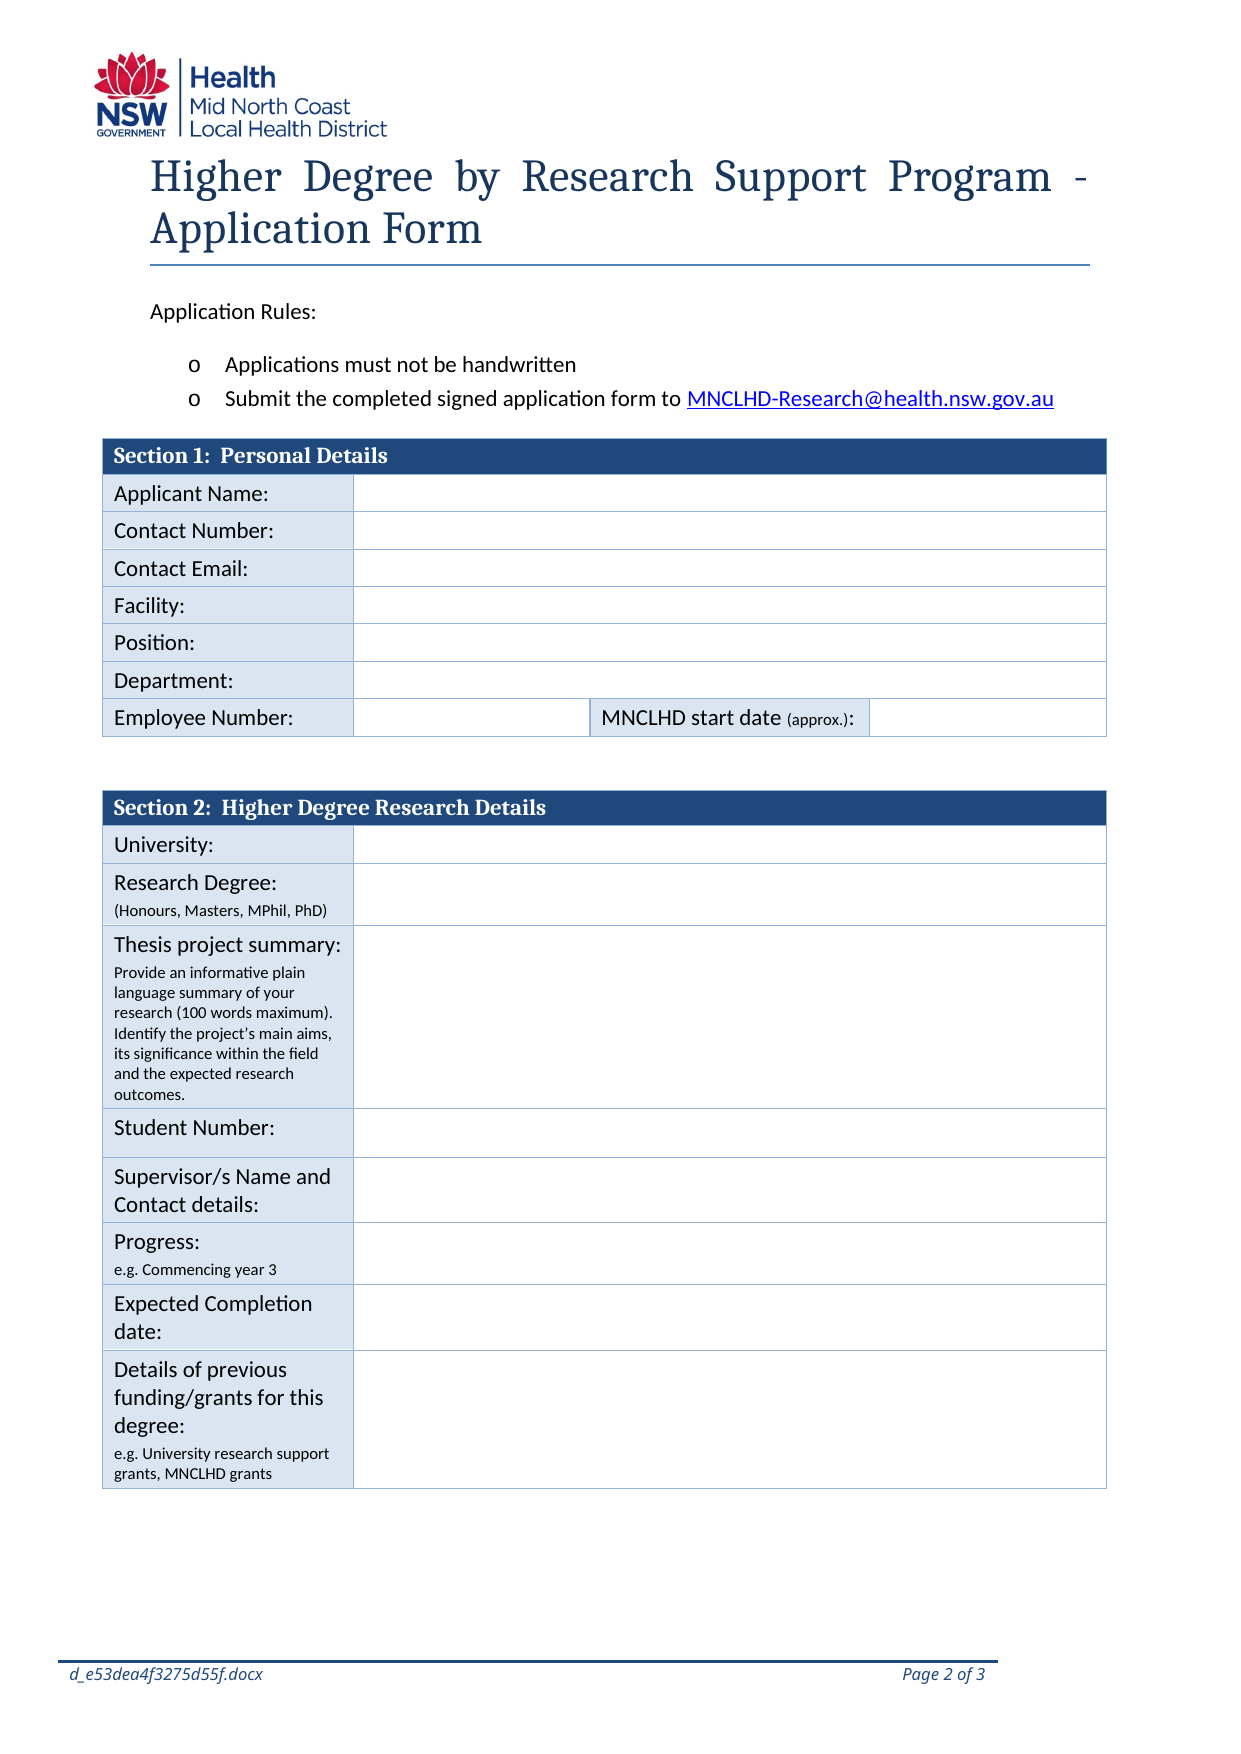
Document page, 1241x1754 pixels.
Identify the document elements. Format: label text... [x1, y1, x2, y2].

table_cell [354, 624, 1106, 661]
table_cell [354, 1109, 1106, 1157]
table_cell [354, 662, 1106, 698]
table_cell Contact Number: [103, 512, 353, 548]
table_cell [354, 512, 1106, 548]
table_cell Contact Email: [103, 550, 353, 586]
table_cell Position: [103, 624, 353, 661]
table_cell MNCLHD start date (approx.): [591, 699, 869, 736]
table_cell Research Degree: (Honours, Masters, MPhil, PhD) [103, 864, 353, 924]
list Applications must not be handwritten [187, 350, 1090, 379]
list Submit the completed signed application form to MNCLHD-Research@health.nsw.gov.au [187, 384, 1090, 413]
table_cell [354, 864, 1106, 924]
table_cell [354, 1285, 1106, 1349]
table_cell Employee Number: [103, 699, 353, 736]
table_cell [354, 1351, 1106, 1488]
table_cell Expected Completion date: [103, 1285, 353, 1349]
table_cell Facility: [103, 587, 353, 623]
table_cell [354, 1158, 1106, 1222]
table_cell [870, 699, 1106, 736]
table_cell Thesis project summary: Provide an informative plain language summary of your research (100 words maximum). Identify the project’s main aims, its significance within the field and the expected research outcomes. [103, 926, 353, 1108]
table_cell University: [103, 826, 353, 863]
table_cell Student Number: [103, 1109, 353, 1157]
table_header Section 1: Personal Details [103, 439, 1106, 474]
table_cell Supervisor/s Name and Contact details: [103, 1158, 353, 1222]
table_cell [354, 699, 589, 736]
title Higher Degree by Research Support Program - Application Form [150, 150, 1090, 264]
table_cell [354, 926, 1106, 1108]
table_cell Progress: e.g. Commencing year 3 [103, 1223, 353, 1284]
table_cell Department: [103, 662, 353, 698]
table_cell [354, 550, 1106, 586]
table_cell [354, 587, 1106, 623]
picture [90, 48, 390, 139]
table_cell Applicant Name: [103, 475, 353, 511]
table_cell [354, 826, 1106, 863]
table_header Section 2: Higher Degree Research Details [103, 791, 1106, 825]
text Application Rules: [150, 297, 1090, 325]
table_cell [354, 475, 1106, 511]
table_cell Details of previous funding/grants for this degree: e.g. University research support grants, MNCLHD grants [103, 1351, 353, 1488]
table_cell [354, 1223, 1106, 1284]
